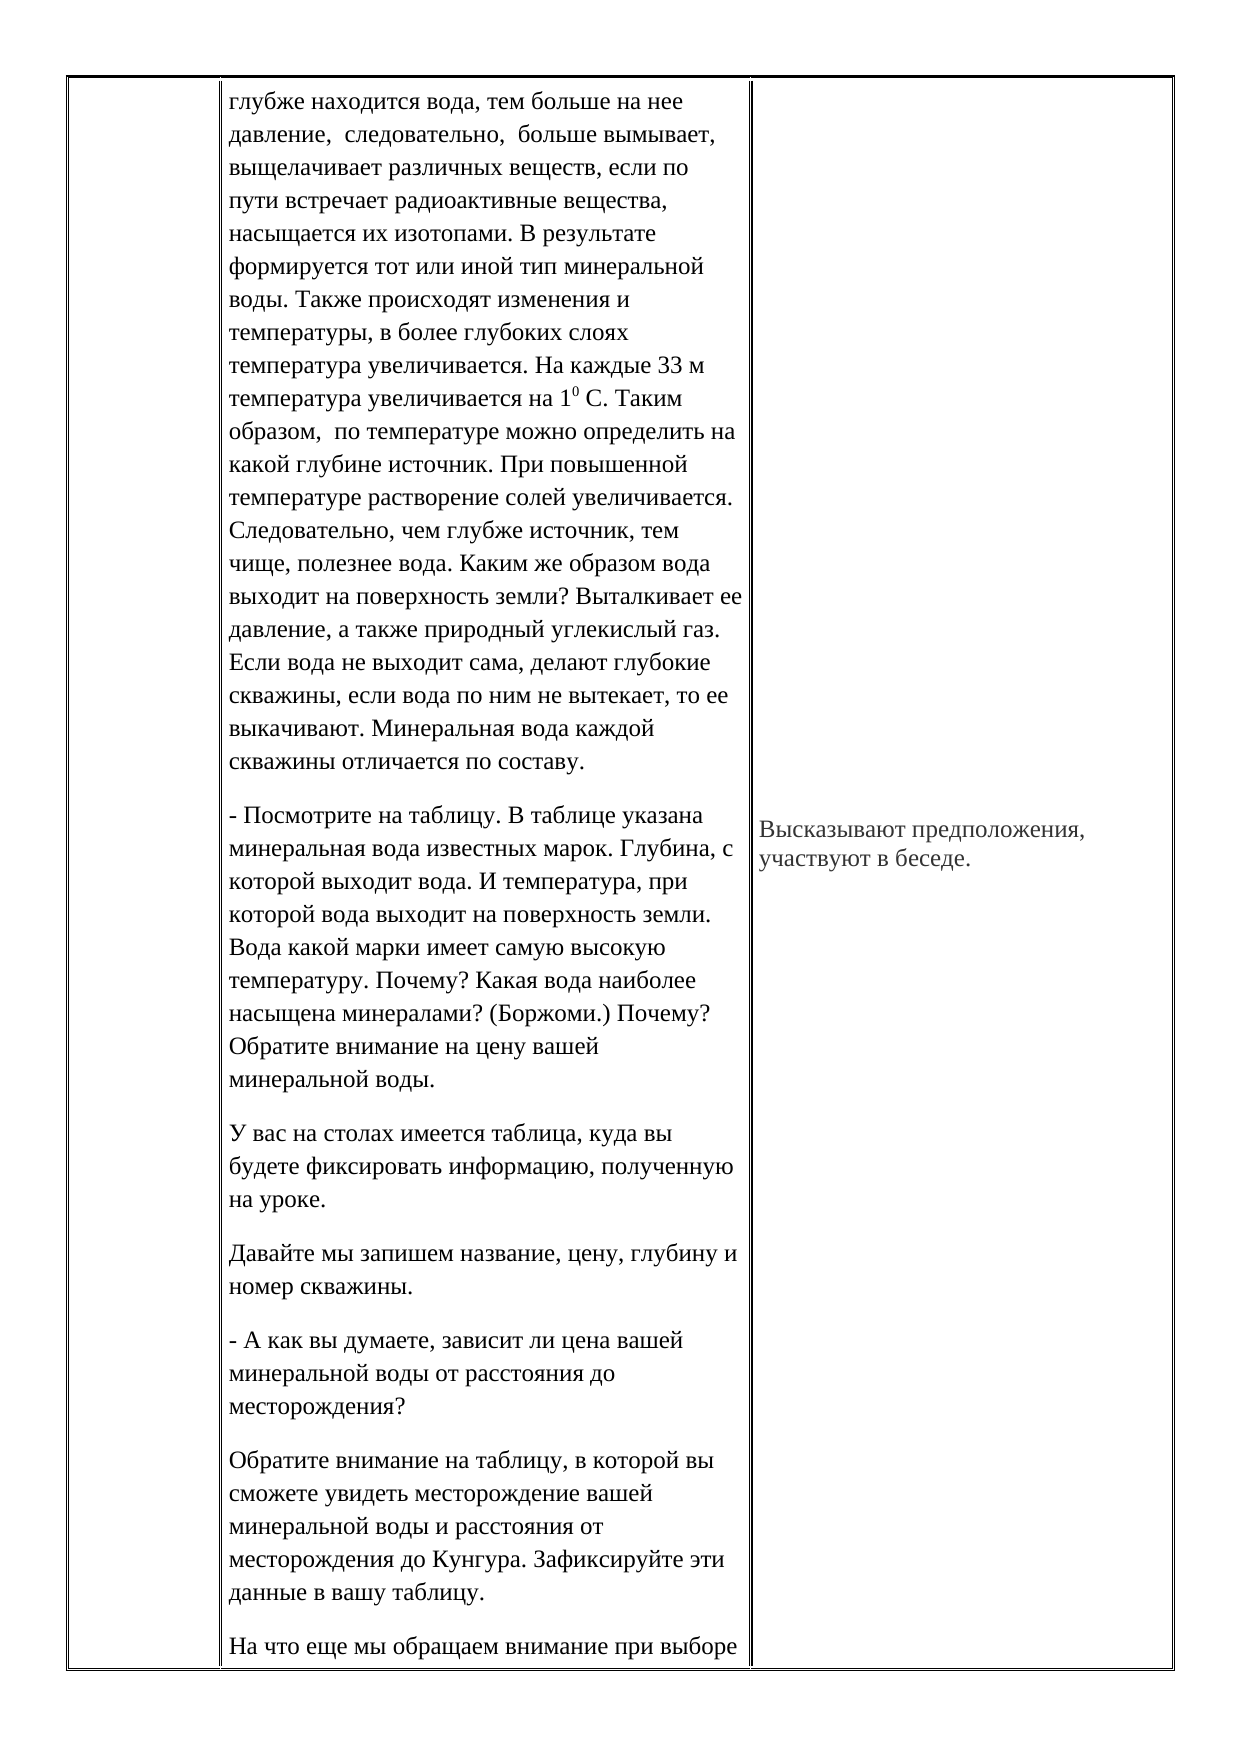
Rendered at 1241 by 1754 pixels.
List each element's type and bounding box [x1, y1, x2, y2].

table_cell [221, 77, 751, 1667]
table_cell [751, 78, 1172, 1667]
